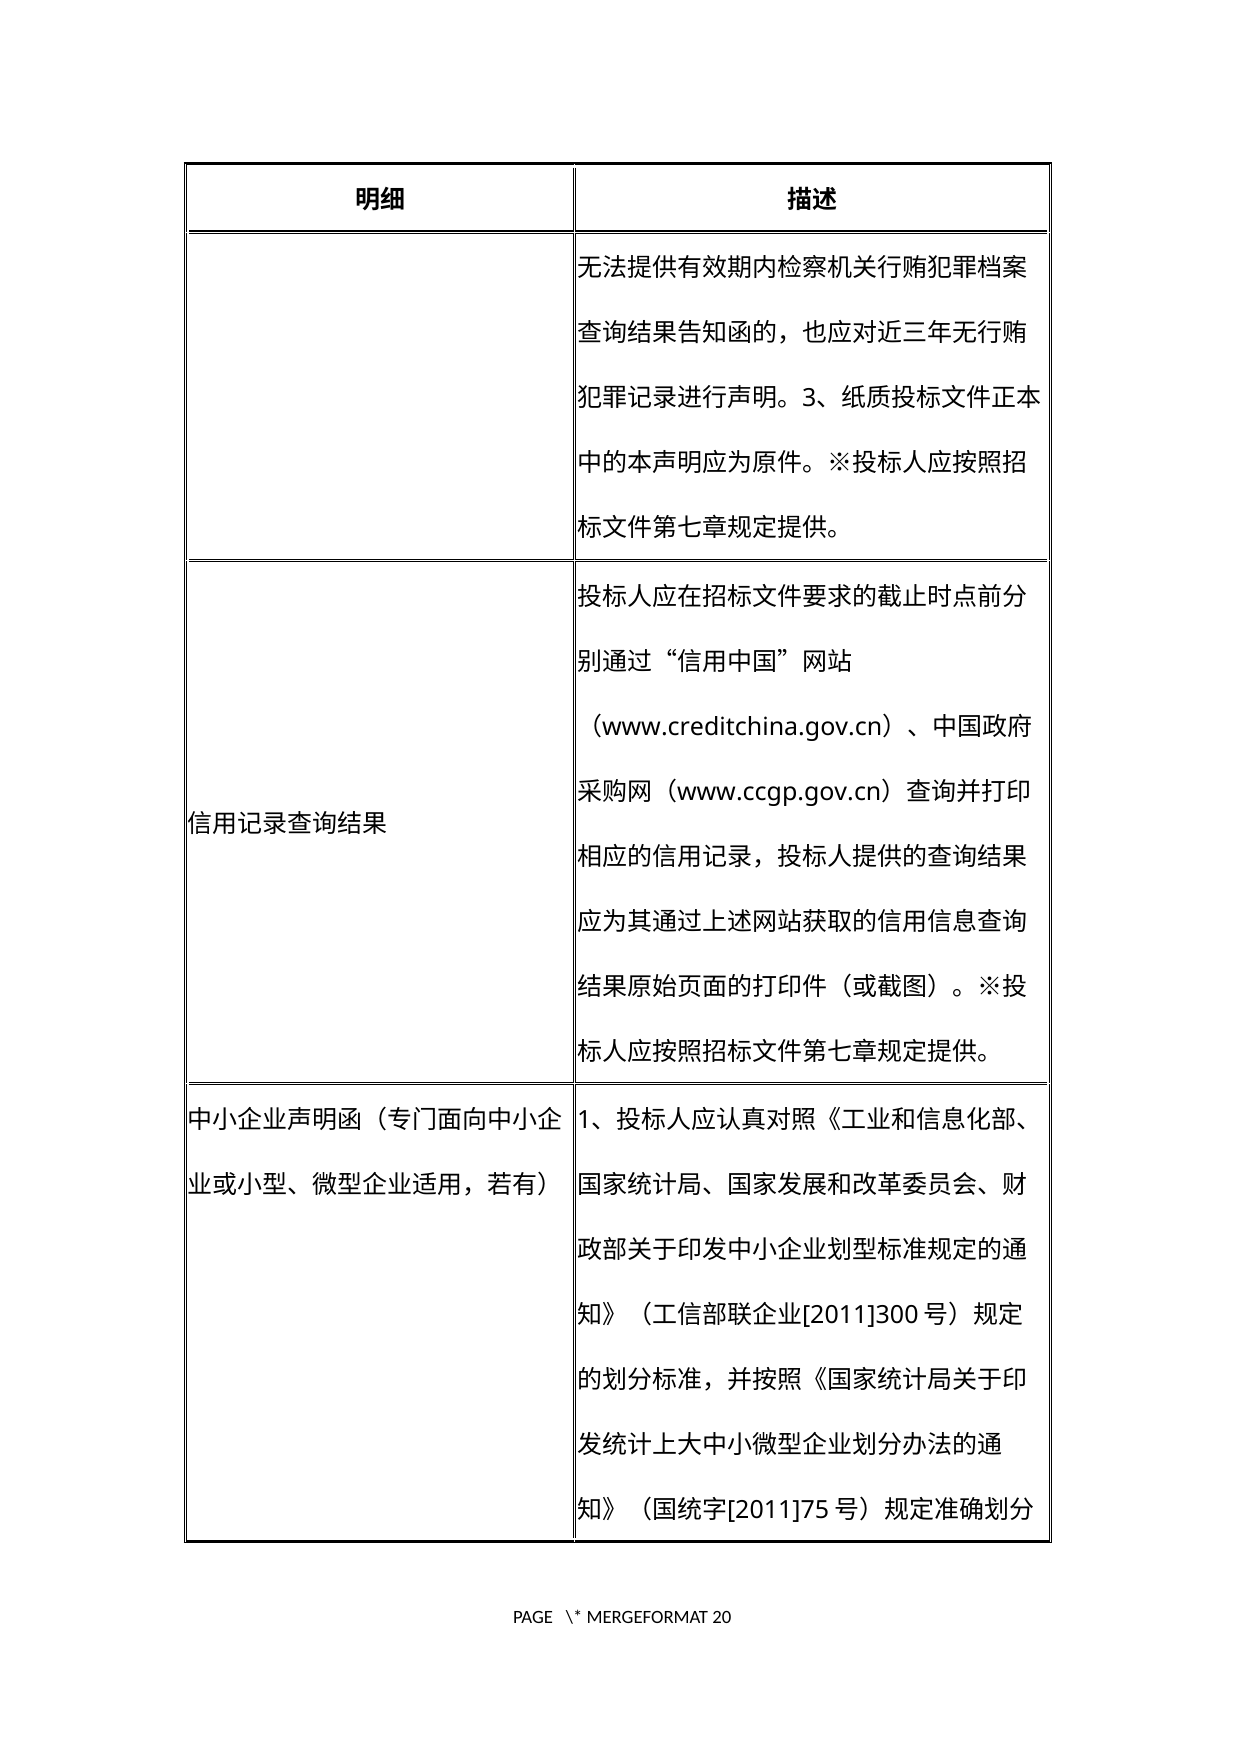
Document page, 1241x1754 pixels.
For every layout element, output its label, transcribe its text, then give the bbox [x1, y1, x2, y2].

table_cell 信用记录查询结果 [187, 559, 573, 1082]
table_header 描述 [575, 165, 1049, 230]
table_cell 参加采购活动前三年内在经营活动中没有重大违法记录书面声明 [187, 230, 573, 558]
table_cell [576, 230, 1049, 558]
table_cell 投标人应在招标文件要求的截止时点前分别通过“信用中国”网站（www.creditchina.gov.cn）、中国政府采购网（www.ccgp.gov.cn）查询并打印相应的信用记录，投标人提供的查询结果应为其通过上述网站获取的信用信息查询结果原始页面的打印件（或截图）。※投标人应按照招标文件第七章规定提供。 [576, 559, 1049, 1082]
table_header 明细 [187, 165, 574, 230]
table_cell 中小企业声明函（专门面向中小企业或小型、微型企业适用，若有） [185, 1082, 574, 1540]
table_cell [575, 1082, 1050, 1540]
